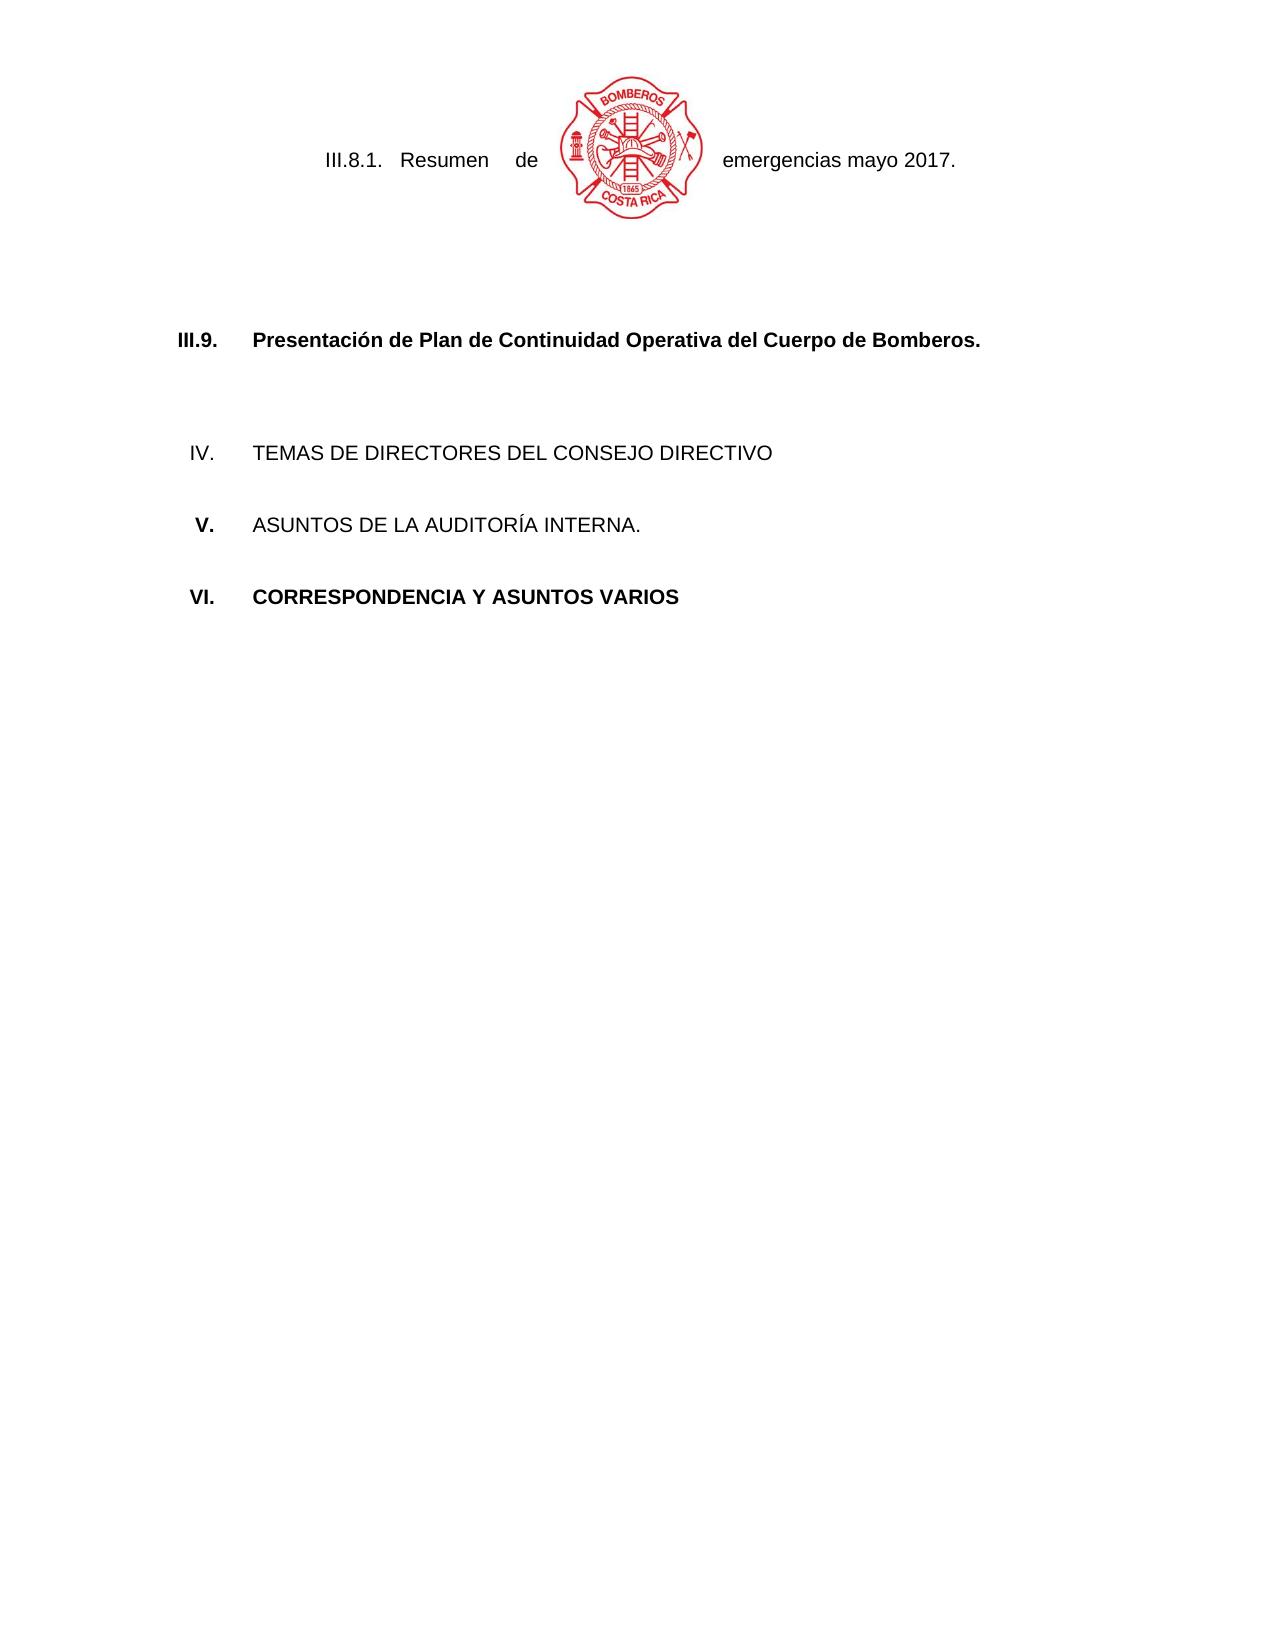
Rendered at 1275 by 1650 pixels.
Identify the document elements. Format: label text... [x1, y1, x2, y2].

list Resumen de emergencias mayo 2017. [325, 148, 556, 172]
list CORRESPONDENCIA Y ASUNTOS VARIOS [215, 585, 1098, 609]
list Presentación de Plan de Continuidad Operativa del Cuerpo de Bomberos. [177, 327, 1098, 351]
list TEMAS DE DIRECTORES DEL CONSEJO DIRECTIVO [215, 441, 1098, 465]
list ASUNTOS DE LA AUDITORÍA INTERNA. [215, 513, 1098, 537]
picture [556, 74, 704, 218]
list Resumen de emergencias mayo 2017. [704, 148, 1098, 172]
